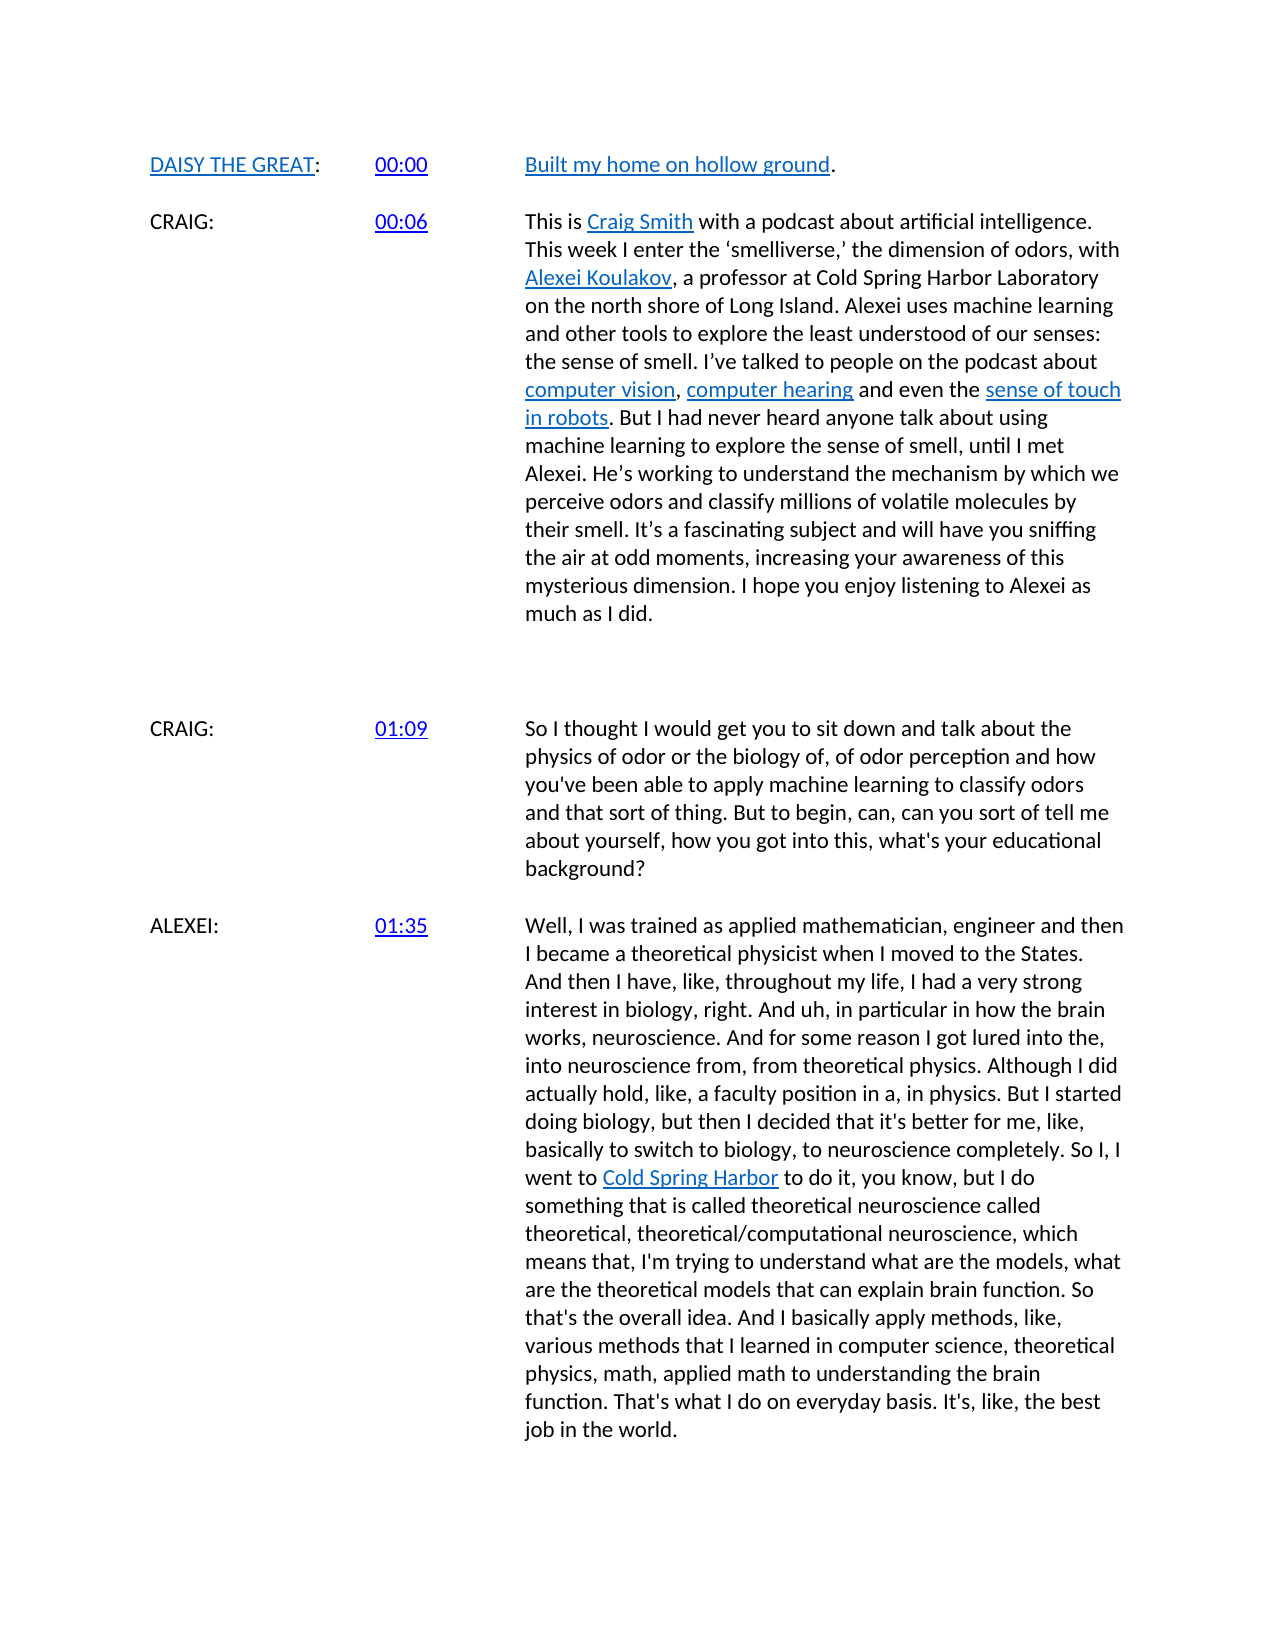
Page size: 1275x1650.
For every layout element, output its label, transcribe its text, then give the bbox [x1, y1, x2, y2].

text CRAIG: 00:06 This is Craig Smith with a podcast about artificial intelligence. This week I enter the ‘smelliverse,’ the dimension of odors, with Alexei Koulakov, a professor at Cold Spring Harbor Laboratory on the north shore of Long Island. Alexei uses machine learning and other tools to explore the least understood of our senses: the sense of smell. I’ve talked to people on the podcast about computer vision, computer hearing and even the sense of touch in robots. But I had never heard anyone talk about using machine learning to explore the sense of smell, until I met Alexei. He’s working to understand the mechanism by which we perceive odors and classify millions of volatile molecules by their smell. It’s a fascinating subject and will have you sniffing the air at odd moments, increasing your awareness of this mysterious dimension. I hope you enjoy listening to Alexei as much as I did. [150, 207, 1125, 627]
text DAISY THE GREAT: 00:00 Built my home on hollow ground. [150, 150, 1125, 178]
text CRAIG: 01:09 So I thought I would get you to sit down and talk about the physics of odor or the biology of, of odor perception and how you've been able to apply machine learning to classify odors and that sort of thing. But to begin, can, can you sort of tell me about yourself, how you got into this, what's your educational background? [150, 714, 1125, 882]
text ALEXEI: 01:35 Well, I was trained as applied mathematician, engineer and then I became a theoretical physicist when I moved to the States. And then I have, like, throughout my life, I had a very strong interest in biology, right. And uh, in particular in how the brain works, neuroscience. And for some reason I got lured into the, into neuroscience from, from theoretical physics. Although I did actually hold, like, a faculty position in a, in physics. But I started doing biology, but then I decided that it's better for me, like, basically to switch to biology, to neuroscience completely. So I, I went to Cold Spring Harbor to do it, you know, but I do something that is called theoretical neuroscience called theoretical, theoretical/computational neuroscience, which means that, I'm trying to understand what are the models, what are the theoretical models that can explain brain function. So that's the overall idea. And I basically apply methods, like, various methods that I learned in computer science, theoretical physics, math, applied math to understanding the brain function. That's what I do on everyday basis. It's, like, the best job in the world. [150, 911, 1125, 1443]
